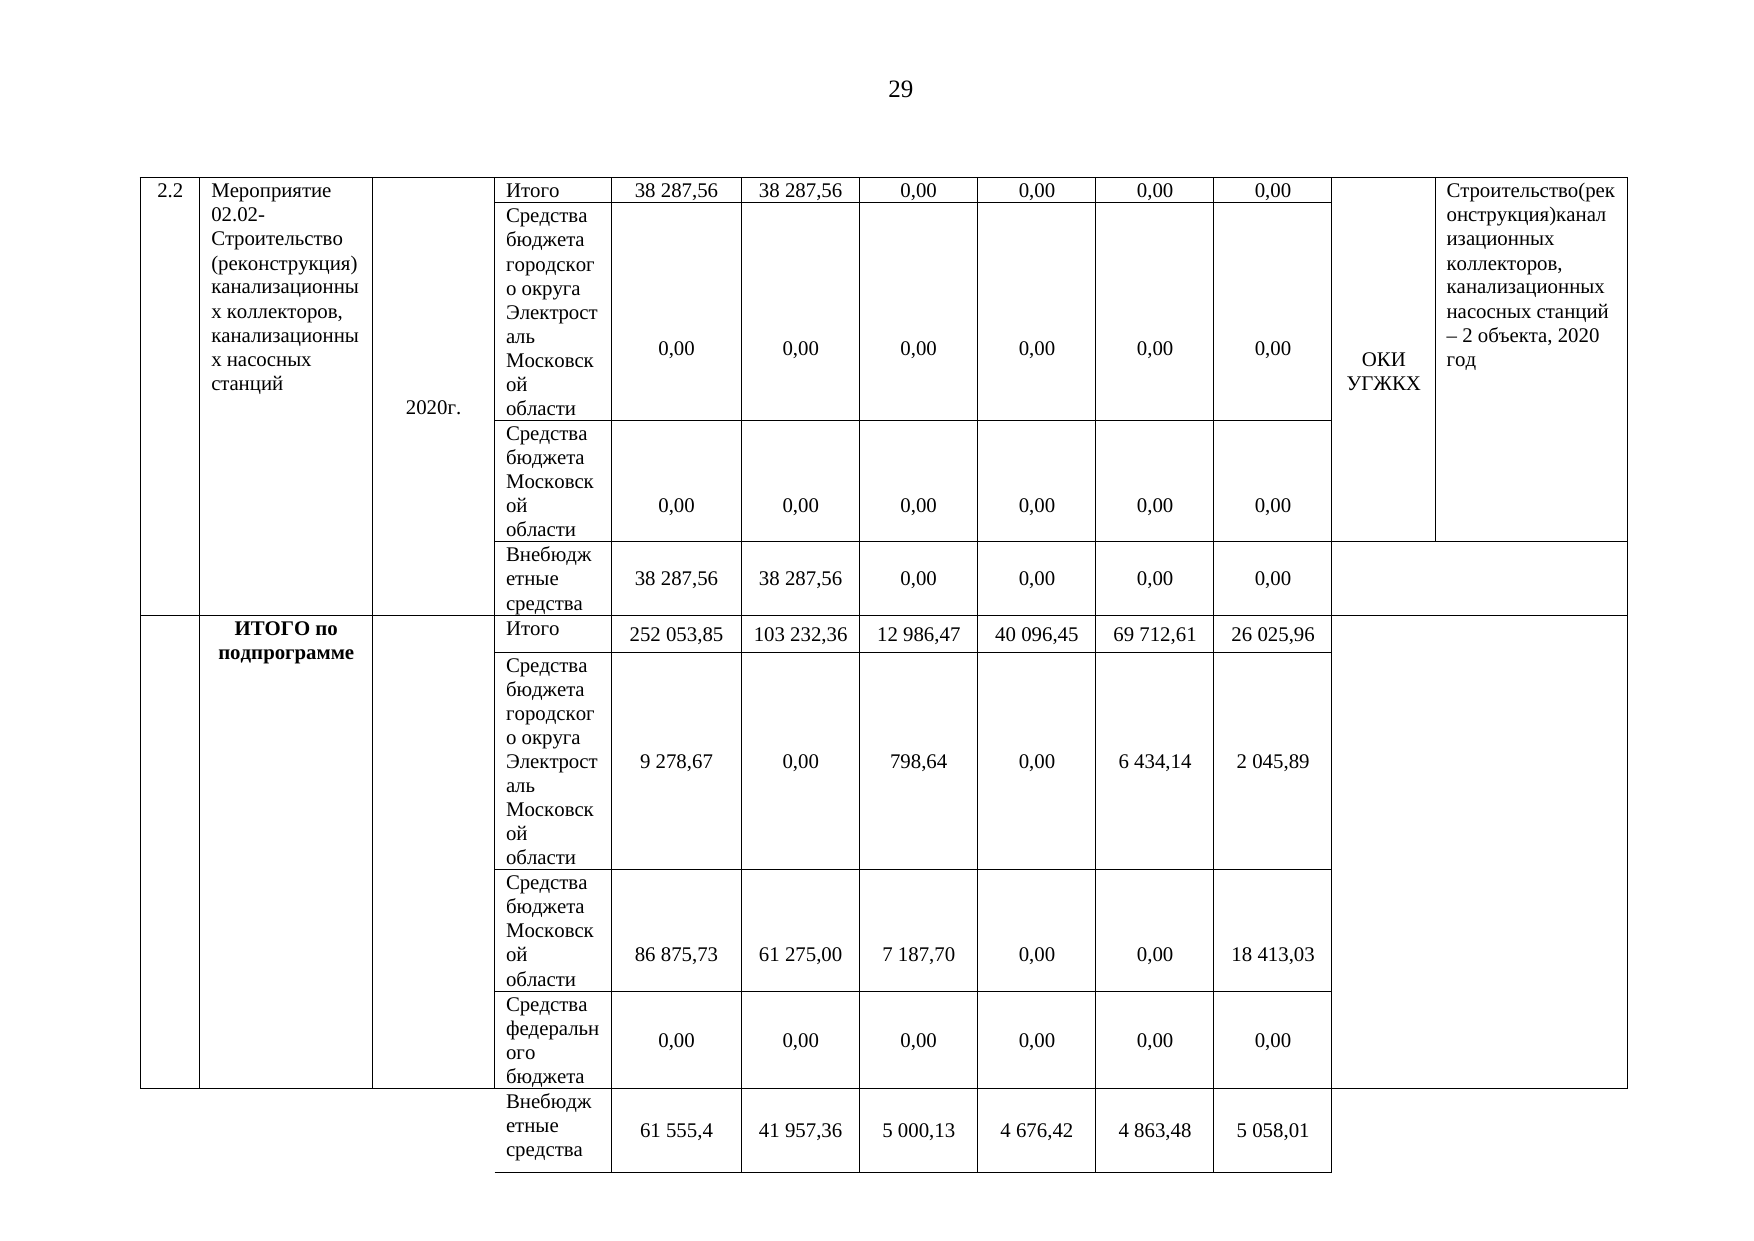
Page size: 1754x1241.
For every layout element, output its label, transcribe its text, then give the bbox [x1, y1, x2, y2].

table_cell 0,00 [1214, 992, 1331, 1088]
table_cell 0,00 [1214, 178, 1331, 202]
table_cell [495, 203, 611, 420]
table_cell 0,00 [978, 542, 1095, 614]
table_cell 38 287,56 [742, 542, 859, 614]
table_cell 7 187,70 [860, 870, 977, 991]
table_cell Внебюджетные средства [495, 1089, 611, 1172]
table_cell 69 712,61 [1096, 616, 1213, 652]
table_cell [141, 616, 199, 1088]
table_cell 38 287,56 [612, 178, 741, 202]
table_cell [1332, 616, 1627, 1088]
table_cell 0,00 [978, 653, 1095, 869]
table_cell 9 278,67 [612, 653, 741, 869]
table_cell 41 957,36 [742, 1089, 859, 1172]
table_cell [373, 616, 494, 1088]
table_cell 798,64 [860, 653, 977, 869]
table_cell 12 986,47 [860, 616, 977, 652]
table_cell 0,00 [1096, 870, 1213, 991]
table_cell ИТОГО по подпрограмме [200, 616, 372, 1088]
table_cell 0,00 [742, 653, 859, 869]
table_cell 252 053,85 [612, 616, 741, 652]
table_cell 26 025,96 [1214, 616, 1331, 652]
table_cell ОКИ УГЖКХ [1332, 178, 1435, 541]
table_cell 61 275,00 [742, 870, 859, 991]
table_cell 61 555,4 [612, 1089, 741, 1172]
table_cell Средства федерального бюджета [495, 992, 611, 1088]
table_cell 0,00 [1096, 992, 1213, 1088]
table_cell 0,00 [978, 992, 1095, 1088]
table_cell 0,00 [978, 203, 1095, 420]
table_cell 18 413,03 [1214, 870, 1331, 991]
table_cell 0,00 [1096, 178, 1213, 202]
table_cell Итого [495, 616, 611, 652]
table_cell 2.2 [141, 178, 199, 614]
table_cell 0,00 [1214, 203, 1331, 420]
table_cell 0,00 [1096, 421, 1213, 541]
table_cell 5 000,13 [860, 1089, 977, 1172]
table_cell 0,00 [742, 203, 859, 420]
table_cell 0,00 [612, 203, 741, 420]
table_cell 0,00 [1096, 203, 1213, 420]
table_cell Средства бюджета Московской области [495, 421, 611, 541]
table_cell 38 287,56 [742, 178, 859, 202]
table_cell 5 058,01 [1214, 1089, 1331, 1172]
table_cell 0,00 [1214, 421, 1331, 541]
table_cell 0,00 [978, 421, 1095, 541]
table_cell 0,00 [612, 992, 741, 1088]
table_cell 0,00 [978, 178, 1095, 202]
table_cell 40 096,45 [978, 616, 1095, 652]
table_cell 0,00 [1214, 542, 1331, 614]
table_cell Итого [495, 178, 611, 202]
table_cell Средства бюджета Московской области [495, 870, 611, 991]
table_cell Строительство(реконструкция)канализационных коллекторов, канализационных насосных станций – 2 объекта, 2020 год [1436, 178, 1627, 541]
table_cell 103 232,36 [742, 616, 859, 652]
table_cell 0,00 [742, 992, 859, 1088]
table_cell 2020г. [373, 178, 494, 614]
table_cell 0,00 [860, 421, 977, 541]
table_cell 0,00 [742, 421, 859, 541]
table_cell 86 875,73 [612, 870, 741, 991]
table_cell 4 863,48 [1096, 1089, 1213, 1172]
table_cell 0,00 [860, 203, 977, 420]
table_cell 0,00 [978, 870, 1095, 991]
table_cell 0,00 [860, 178, 977, 202]
table_cell 2 045,89 [1214, 653, 1331, 869]
table_cell Внебюджетные средства [495, 542, 611, 614]
table_cell [1332, 542, 1627, 614]
table_cell 6 434,14 [1096, 653, 1213, 869]
table_cell 0,00 [612, 421, 741, 541]
table_cell 4 676,42 [978, 1089, 1095, 1172]
table_cell 0,00 [860, 992, 977, 1088]
table_cell Мероприятие 02.02- Строительство (реконструкция) канализационных коллекторов, канализационных насосных станций [200, 178, 372, 614]
table_cell 0,00 [860, 542, 977, 614]
table_cell Средства бюджета городского округа Электросталь Московской области [495, 653, 611, 869]
table_cell 0,00 [1096, 542, 1213, 614]
table_cell 38 287,56 [612, 542, 741, 614]
